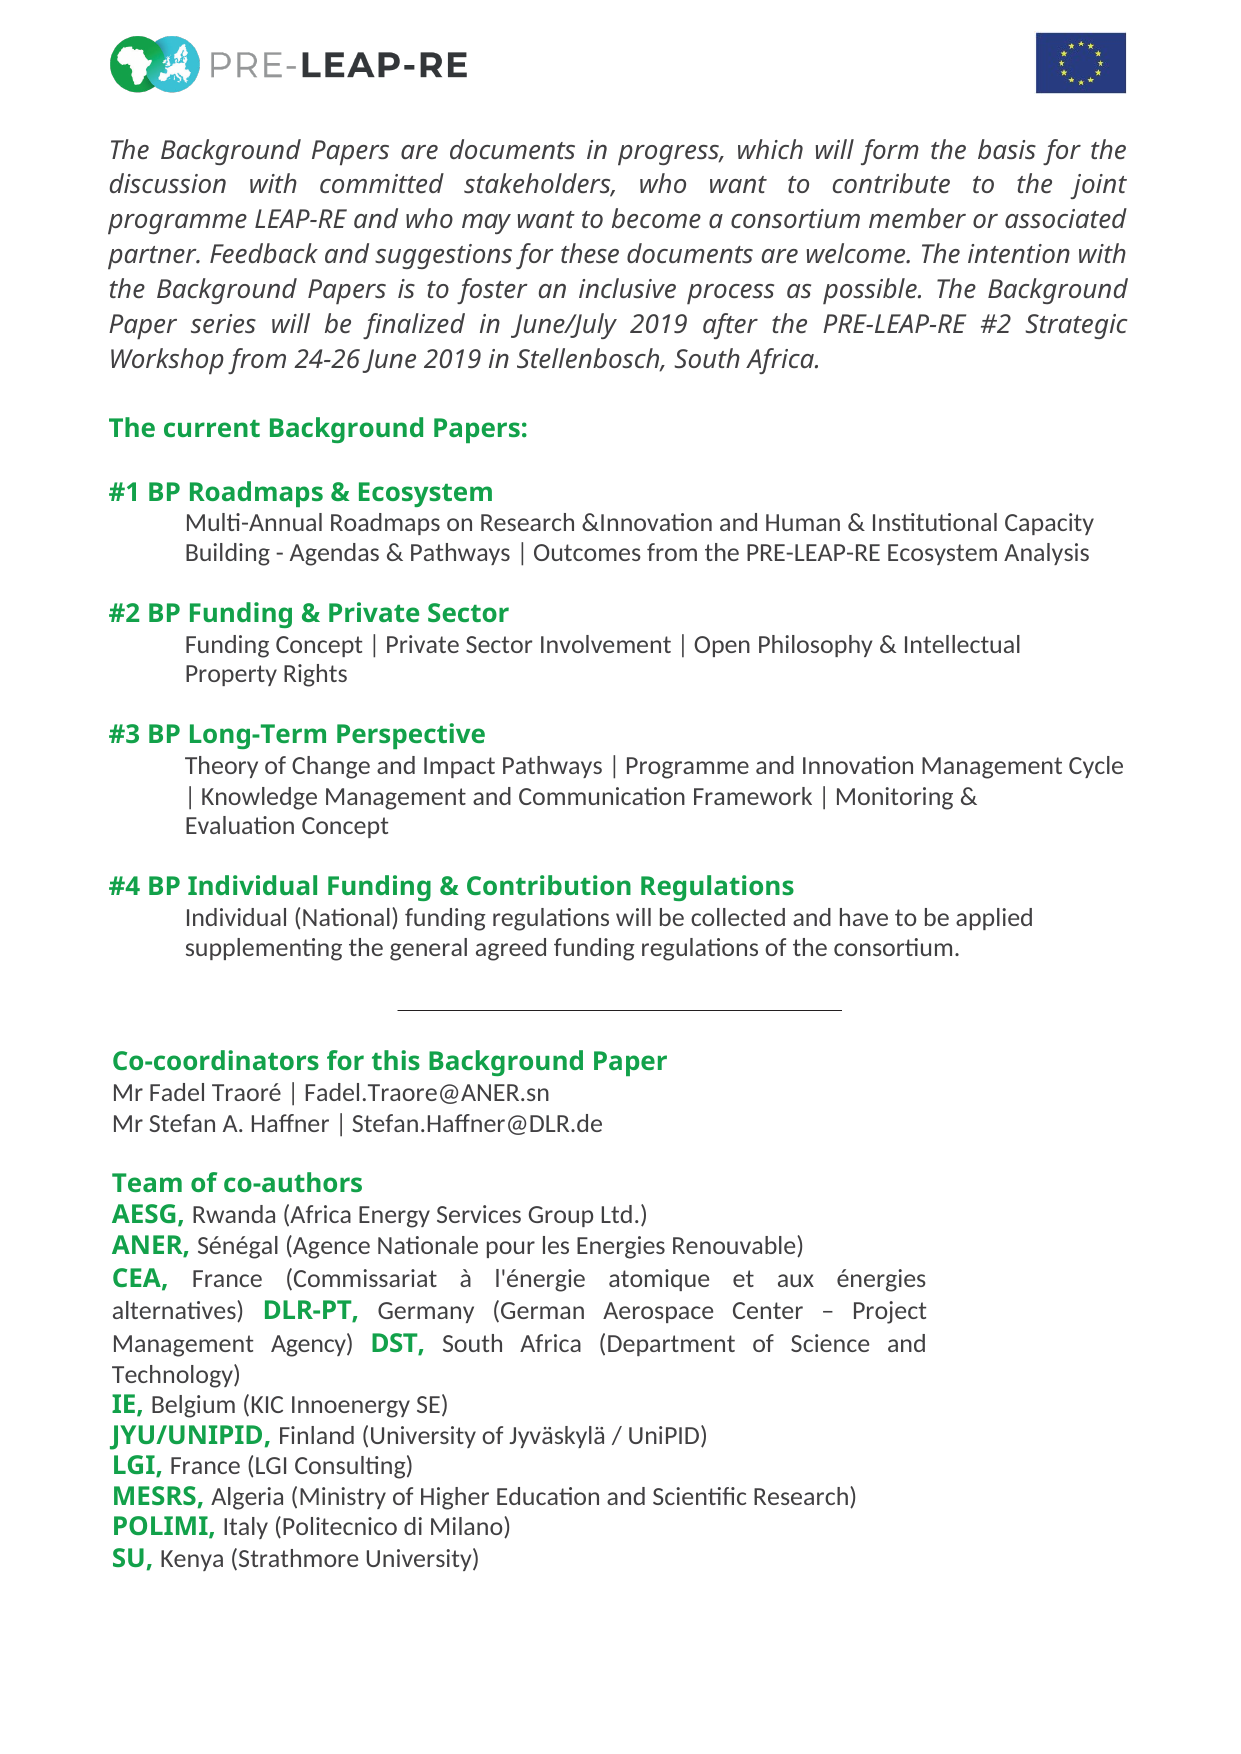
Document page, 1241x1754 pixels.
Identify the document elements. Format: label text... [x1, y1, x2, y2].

text Co-coordinators for this Background Paper [112, 1046, 1240, 1077]
text #1 BP Roadmaps & Ecosystem [108, 477, 1240, 508]
text Theory of Change and Impact Pathways | Programme and Innovation Management Cycle [184, 750, 1240, 781]
picture [108, 35, 468, 94]
text CEA, France (Commissariat à l'énergie atomique et aux énergies alternatives) DLR-PT, Germany (German Aerospace Center – Project Management Agency) DST, South Africa (Department of Science and Technology) [112, 1261, 928, 1389]
text #3 BP Long-Term Perspective [108, 718, 1240, 750]
text Multi-Annual Roadmaps on Research &Innovation and Human & Institutional Capacity Building - Agendas & Pathways | Outcomes from the PRE-LEAP-RE Ecosystem Analysis [184, 508, 1098, 568]
text | Knowledge Management and Communication Framework | Monitoring & Evaluation Concept [184, 781, 1086, 841]
text AESG, Rwanda (Africa Energy Services Group Ltd.) [112, 1199, 1240, 1230]
text MESRS, Algeria (Ministry of Higher Education and Scientific Research) [112, 1481, 1240, 1511]
text Team of co-authors [112, 1168, 1240, 1199]
text LGI, France (LGI Consulting) [112, 1450, 1240, 1481]
text JYU/UNIPID, Finland (University of Jyväskylä / UniPID) [112, 1420, 1240, 1450]
text Individual (National) funding regulations will be collected and have to be applied supplementing the general agreed funding regulations of the consortium. [184, 902, 1098, 963]
text The Background Papers are documents in progress, which will form the basis for the discussion with committed stakeholders, who want to contribute to the joint programme LEAP-RE and who may want to become a consortium member or associated partner. Feedback and suggestions for these documents are welcome. The intention with the Background Papers is to foster an inclusive process as possible. The Background Paper series will be finalized in June/July 2019 after the PRE-LEAP-RE #2 Strategic Workshop from 24-26 June 2019 in Stellenbosch, South Africa. [108, 132, 1127, 376]
text POLIMI, Italy (Politecnico di Milano) [112, 1511, 1240, 1542]
text SU, Kenya (Strathmore University) [112, 1542, 1240, 1573]
subtitle The current Background Papers: [108, 409, 1240, 445]
text Funding Concept | Private Sector Involvement | Open Philosophy & Intellectual Property Rights [184, 629, 1109, 689]
text Mr Fadel Traoré | Fadel.Traore@ANER.sn [112, 1077, 1240, 1108]
text #4 BP Individual Funding & Contribution Regulations [108, 870, 1240, 902]
text ANER, Sénégal (Agence Nationale pour les Energies Renouvable) [112, 1230, 1240, 1260]
text IE, Belgium (KIC Innoenergy SE) [112, 1389, 1240, 1420]
picture [1034, 31, 1127, 94]
text #2 BP Funding & Private Sector [108, 597, 1240, 628]
text Mr Stefan A. Haffner | Stefan.Haffner@DLR.de [112, 1108, 1240, 1139]
